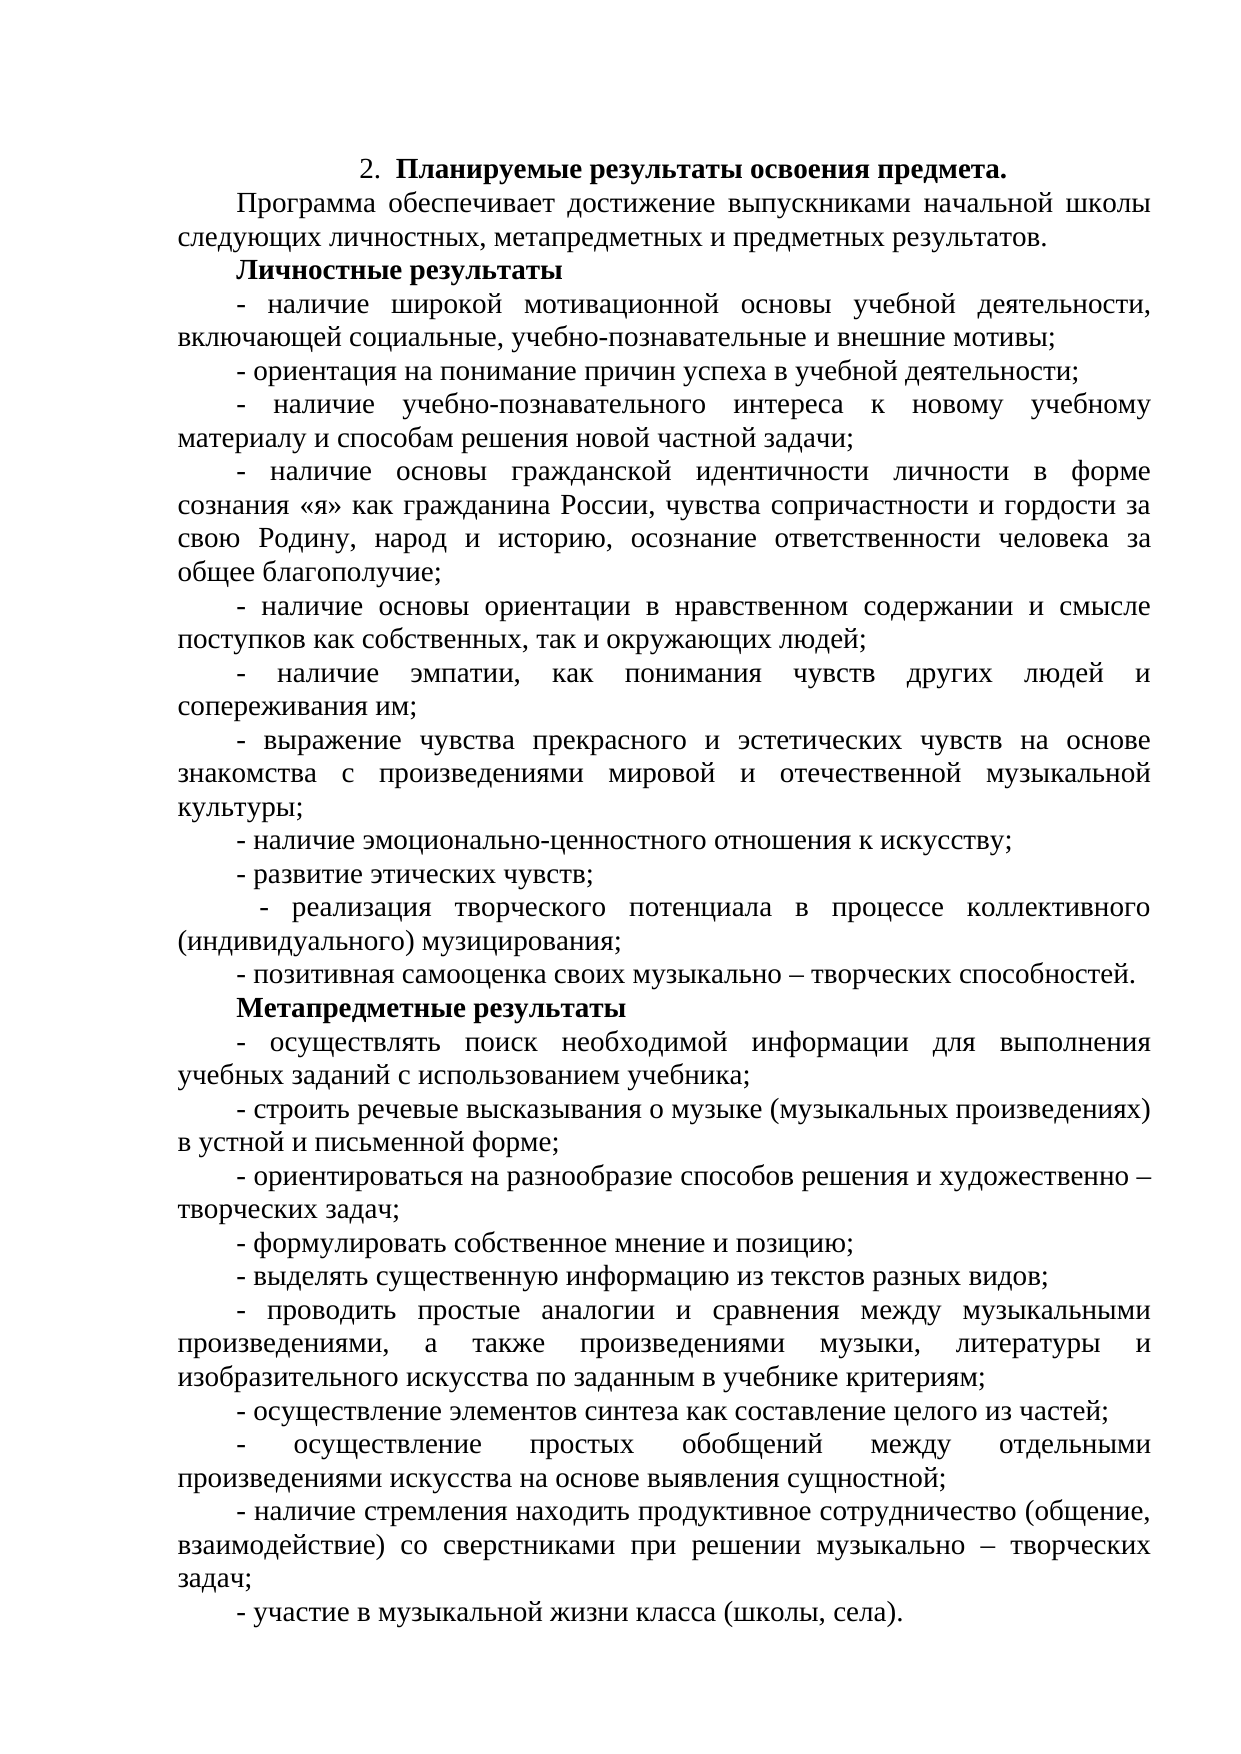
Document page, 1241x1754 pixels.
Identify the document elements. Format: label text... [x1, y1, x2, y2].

text - ориентироваться на разнообразие способов решения и художественно – творческих задач; [177, 1158, 1152, 1225]
text - наличие широкой мотивационной основы учебной деятельности, включающей социальные, учебно-познавательные и внешние мотивы; [177, 286, 1152, 353]
text Личностные результаты [177, 252, 1152, 286]
text - осуществление простых обобщений между отдельными произведениями искусства на основе выявления сущностной; [177, 1426, 1152, 1493]
text Метапредметные результаты [177, 990, 1152, 1024]
text - осуществление элементов синтеза как составление целого из частей; [177, 1393, 1152, 1426]
text Программа обеспечивает достижение выпускниками начальной школы следующих личностных, метапредметных и предметных результатов. [177, 185, 1152, 252]
text - строить речевые высказывания о музыке (музыкальных произведениях) в устной и письменной форме; [177, 1091, 1152, 1158]
text - реализация творческого потенциала в процессе коллективного (индивидуального) музицирования; [177, 889, 1152, 957]
text - осуществлять поиск необходимой информации для выполнения учебных заданий с использованием учебника; [177, 1024, 1152, 1091]
text - формулировать собственное мнение и позицию; [177, 1225, 1152, 1258]
text - наличие эмпатии, как понимания чувств других людей и сопереживания им; [177, 655, 1152, 722]
text - участие в музыкальной жизни класса (школы, села). [177, 1594, 1152, 1627]
text - выделять существенную информацию из текстов разных видов; [177, 1258, 1152, 1292]
text - наличие основы ориентации в нравственном содержании и смысле поступков как собственных, так и окружающих людей; [177, 588, 1152, 655]
text - выражение чувства прекрасного и эстетических чувств на основе знакомства с произведениями мировой и отечественной музыкальной культуры; [177, 722, 1152, 822]
text - проводить простые аналогии и сравнения между музыкальными произведениями, а также произведениями музыки, литературы и изобразительного искусства по заданным в учебнике критериям; [177, 1292, 1152, 1393]
text - наличие основы гражданской идентичности личности в форме сознания «я» как гражданина России, чувства сопричастности и гордости за свою Родину, народ и историю, осознание ответственности человека за общее благополучие; [177, 453, 1152, 588]
text - наличие эмоционально-ценностного отношения к искусству; [177, 822, 1152, 856]
text - ориентация на понимание причин успеха в учебной деятельности; [177, 353, 1152, 386]
text - наличие учебно-познавательного интереса к новому учебному материалу и способам решения новой частной задачи; [177, 386, 1152, 453]
text - развитие этических чувств; [177, 856, 1152, 889]
text - позитивная самооценка своих музыкально – творческих способностей. [177, 957, 1152, 990]
text - наличие стремления находить продуктивное сотрудничество (общение, взаимодействие) со сверстниками при решении музыкально – творческих задач; [177, 1493, 1152, 1594]
list Планируемые результаты освоения предмета. [215, 152, 1152, 185]
